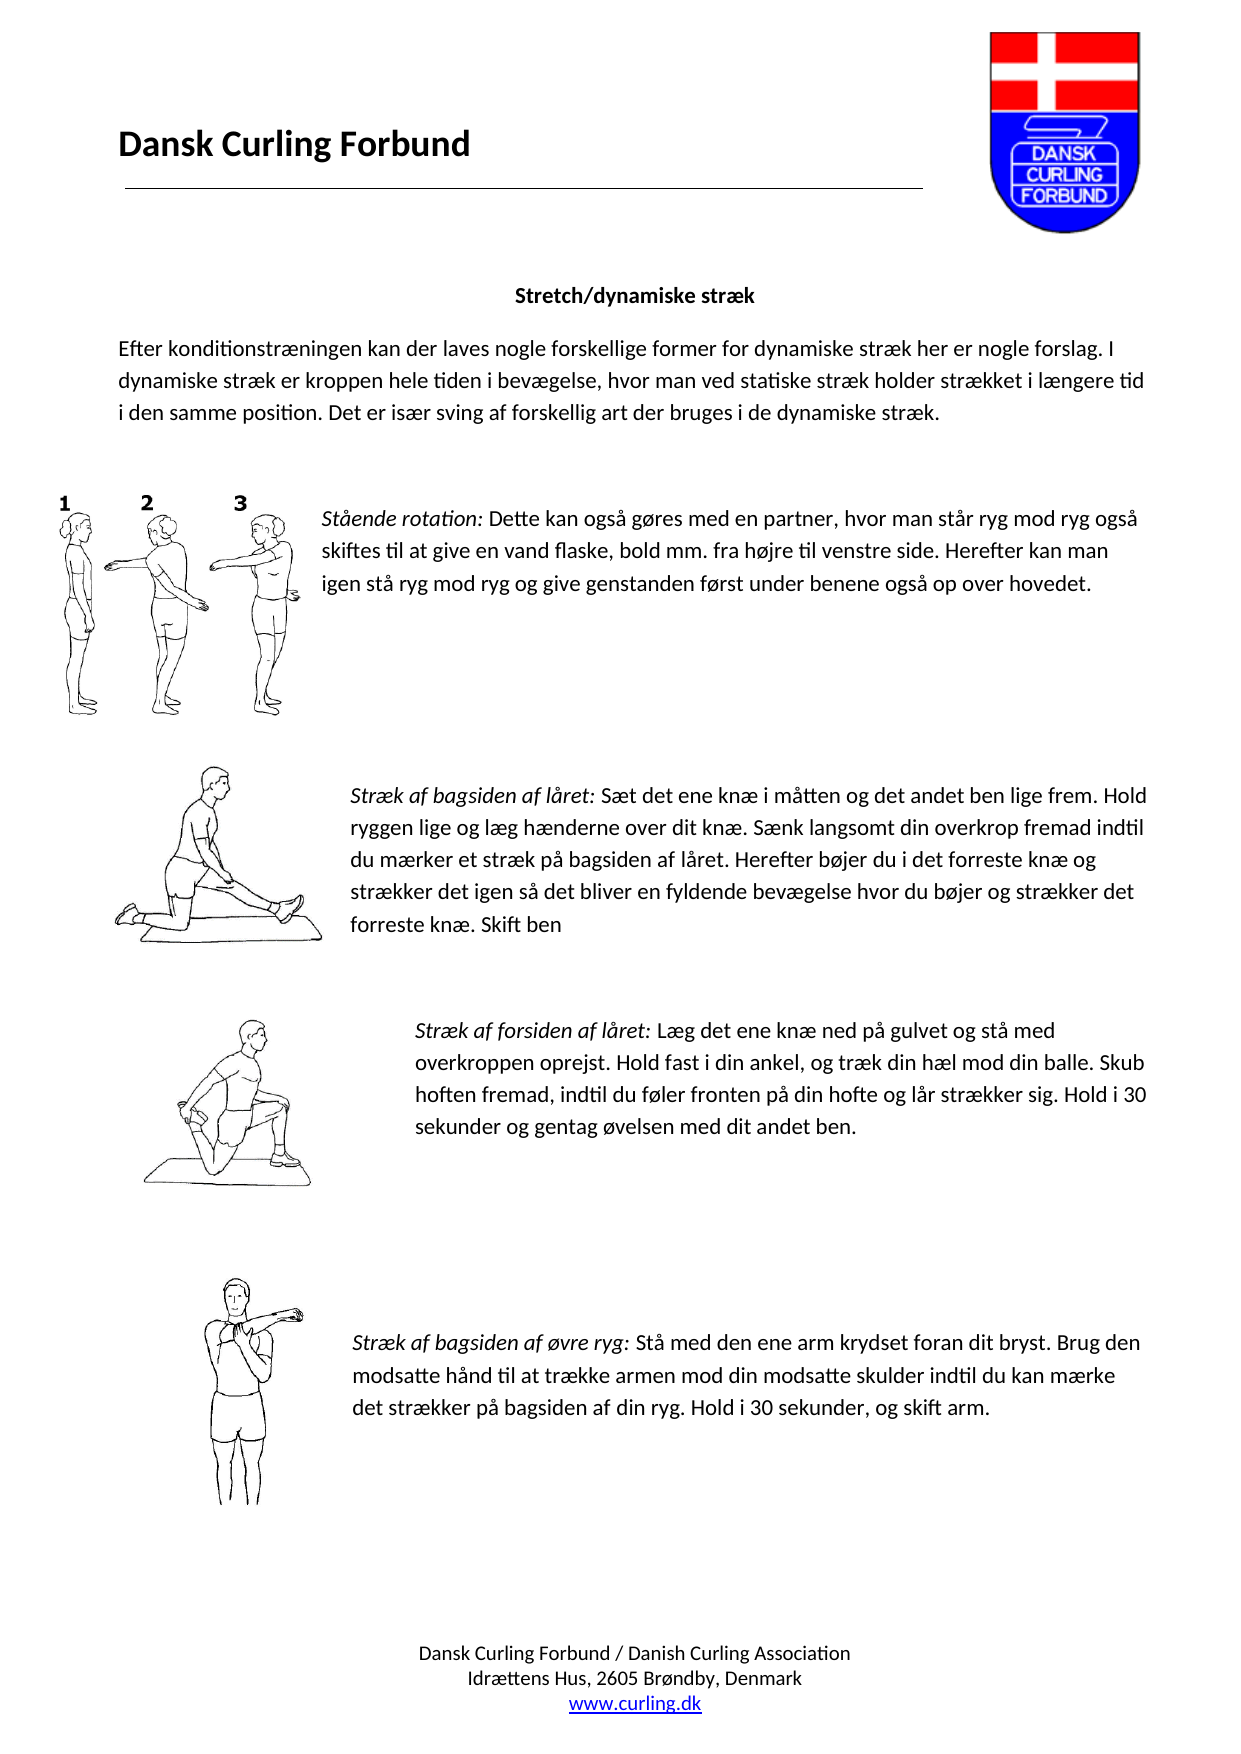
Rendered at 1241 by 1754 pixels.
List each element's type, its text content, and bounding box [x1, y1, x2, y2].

picture [33, 545, 303, 771]
text Stretch/dynamiske stræk [118, 334, 1152, 362]
picture [117, 1068, 321, 1247]
text Stræk af bagsiden af låret: Sæt det ene knæ i måtten og det andet ben lige frem. Hold ryggen lige og læg hænderne over dit knæ. Sænk langsomt din overkrop fremad indtil du mærker et stræk på bagsiden af ​​låret. Herefter bøjer du i det forreste knæ og strækker det igen så det bliver en fyldende bevægelse hvor du bøjer og strækker det forreste knæ. Skift ben [332, 834, 1152, 991]
picture [989, 32, 1142, 235]
text Stræk af bagsiden af øvre ryg: Stå med den ene arm krydset foran dit bryst. Brug den modsatte hånd til at trække armen mod din modsatte skulder indtil du kan mærke det strækker på bagsiden af ​​din ryg. Hold i 30 sekunder, og skift arm. [118, 1324, 1152, 1474]
text Stående rotation: Dette kan også gøres med en partner, hvor man står ryg mod ryg også skiftes til at give en vand flaske, bold mm. fra højre til venstre side. Herefter kan man igen stå ryg mod ryg og give genstanden først under benene også op over hovedet. [303, 557, 1152, 650]
picture [158, 1325, 334, 1561]
picture [103, 813, 332, 998]
text Stræk af forsiden af låret: Læg det ene knæ ned på gulvet og stå med overkroppen oprejst. Hold fast i din ankel, og træk din hæl mod din balle. Skub hoften fremad, indtil du føler fronten på din hofte og lår strækker sig. Hold i 30 sekunder og gentag øvelsen med dit andet ben. [321, 1069, 1152, 1193]
text Efter konditionstræningen kan der laves nogle forskellige former for dynamiske stræk her er nogle forslag. I dynamiske stræk er kroppen hele tiden i bevægelse, hvor man ved statiske stræk holder strækket i længere tid i den samme position. Det er især sving af forskellig art der bruges i de dynamiske stræk. [118, 387, 1152, 479]
